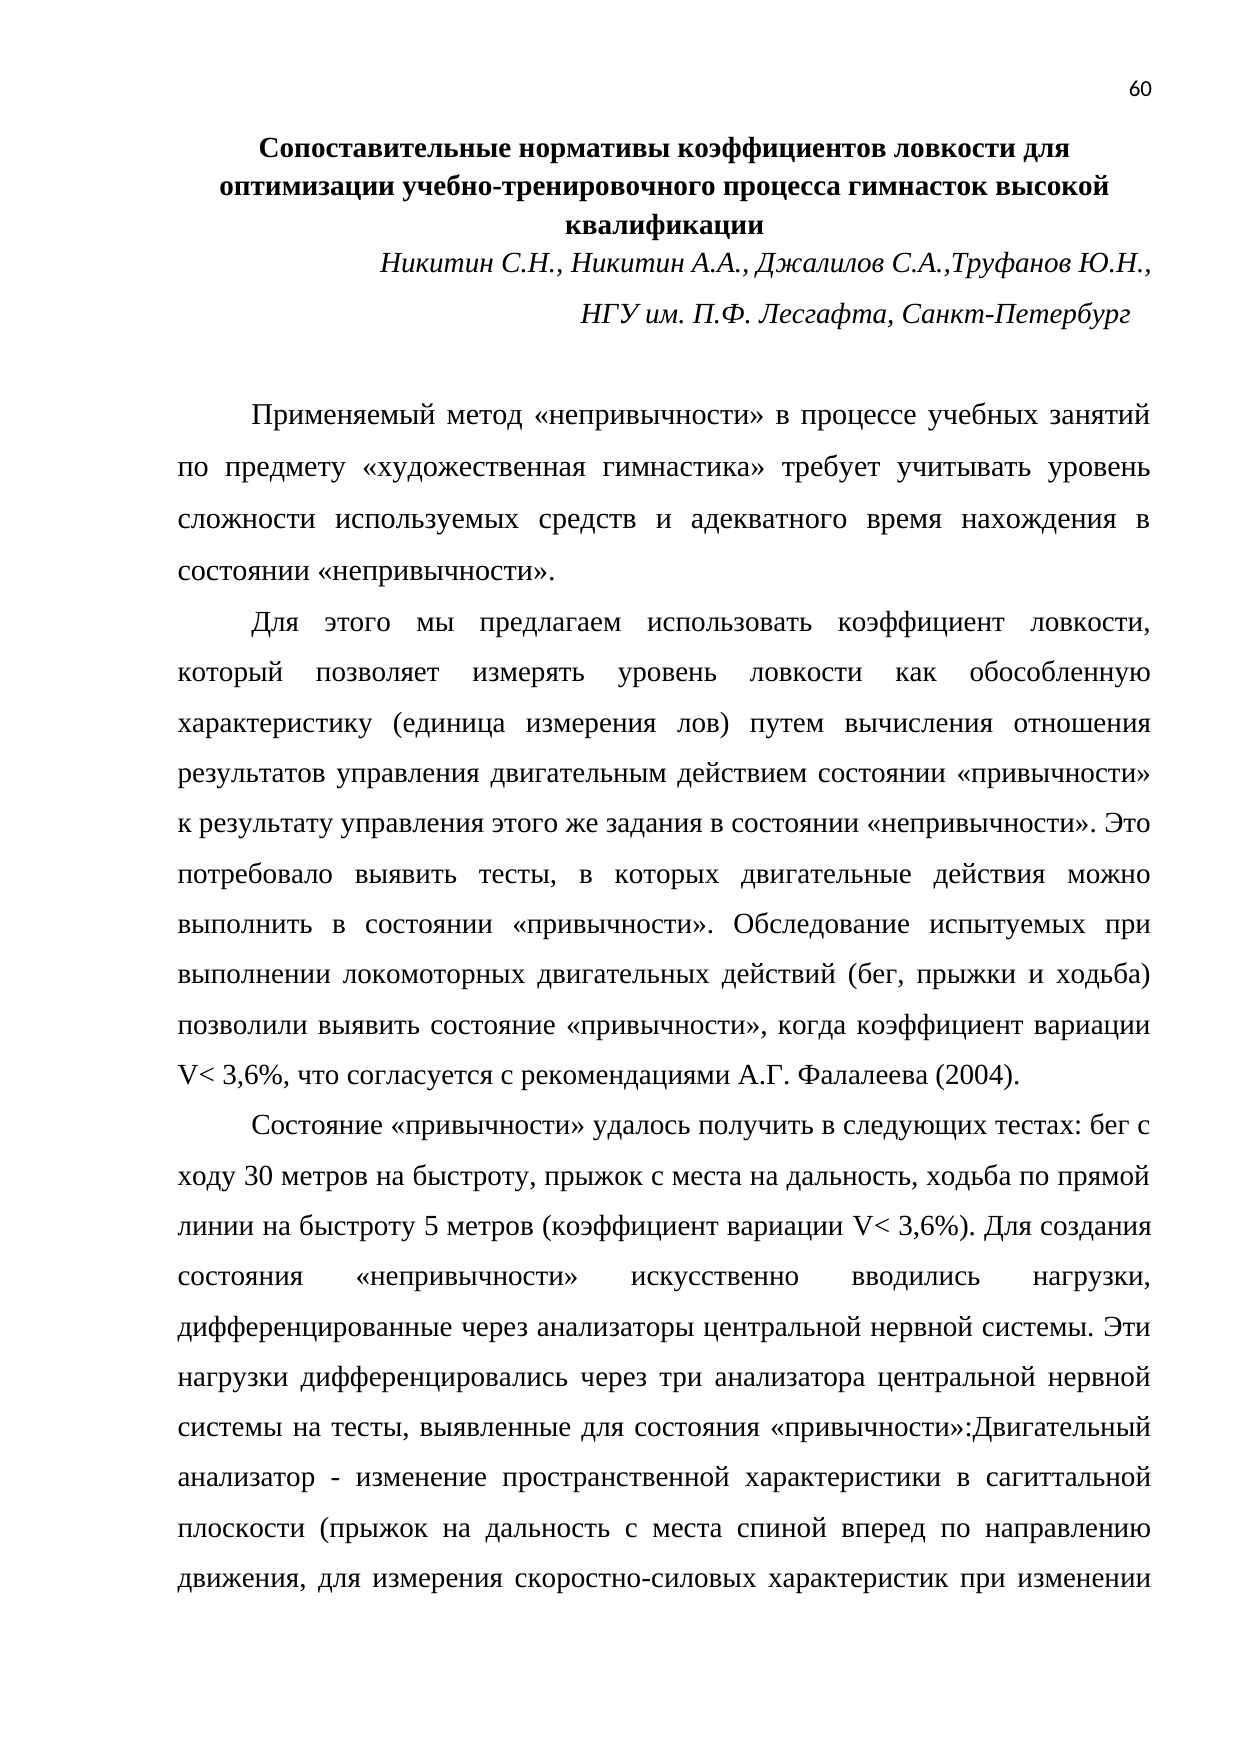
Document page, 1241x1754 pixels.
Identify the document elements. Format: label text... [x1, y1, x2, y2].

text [177, 1107, 1152, 1594]
text Для этого мы предлагаем использовать коэффициент ловкости, который позволяет измерять уровень ловкости как обособленную характеристику (единица измерения лов) путем вычисления отношения результатов управления двигательным действием состоянии «привычности» к результату управления этого же задания в состоянии «непривычности». Это потребовало выявить тесты, в которых двигательные действия можно выполнить в состоянии «привычности». Обследование испытуемых при выполнении локомоторных двигательных действий (бег, прыжки и ходьба) позволили выявить состояние «привычности», когда коэффициент вариации V< 3,6%, что согласуется с рекомендациями А.Г. Фалалеева (2004). [177, 604, 1152, 1091]
text Применяемый метод «непривычности» в процессе учебных занятий по предмету «художественная гимнастика» требует учитывать уровень сложности используемых средств и адекватного время нахождения в состоянии «непривычности». [177, 396, 1152, 587]
text НГУ им. П.Ф. Лесгафта, Санкт-Петербург [158, 296, 1133, 329]
text Никитин С.Н., Никитин А.А., Джалилов С.А.,Труфанов Ю.Н., [177, 245, 1152, 279]
subtitle Сопоставительные нормативы коэффициентов ловкости для оптимизации учебно-тренировочного процесса гимнасток высокой квалификации [177, 130, 1152, 240]
